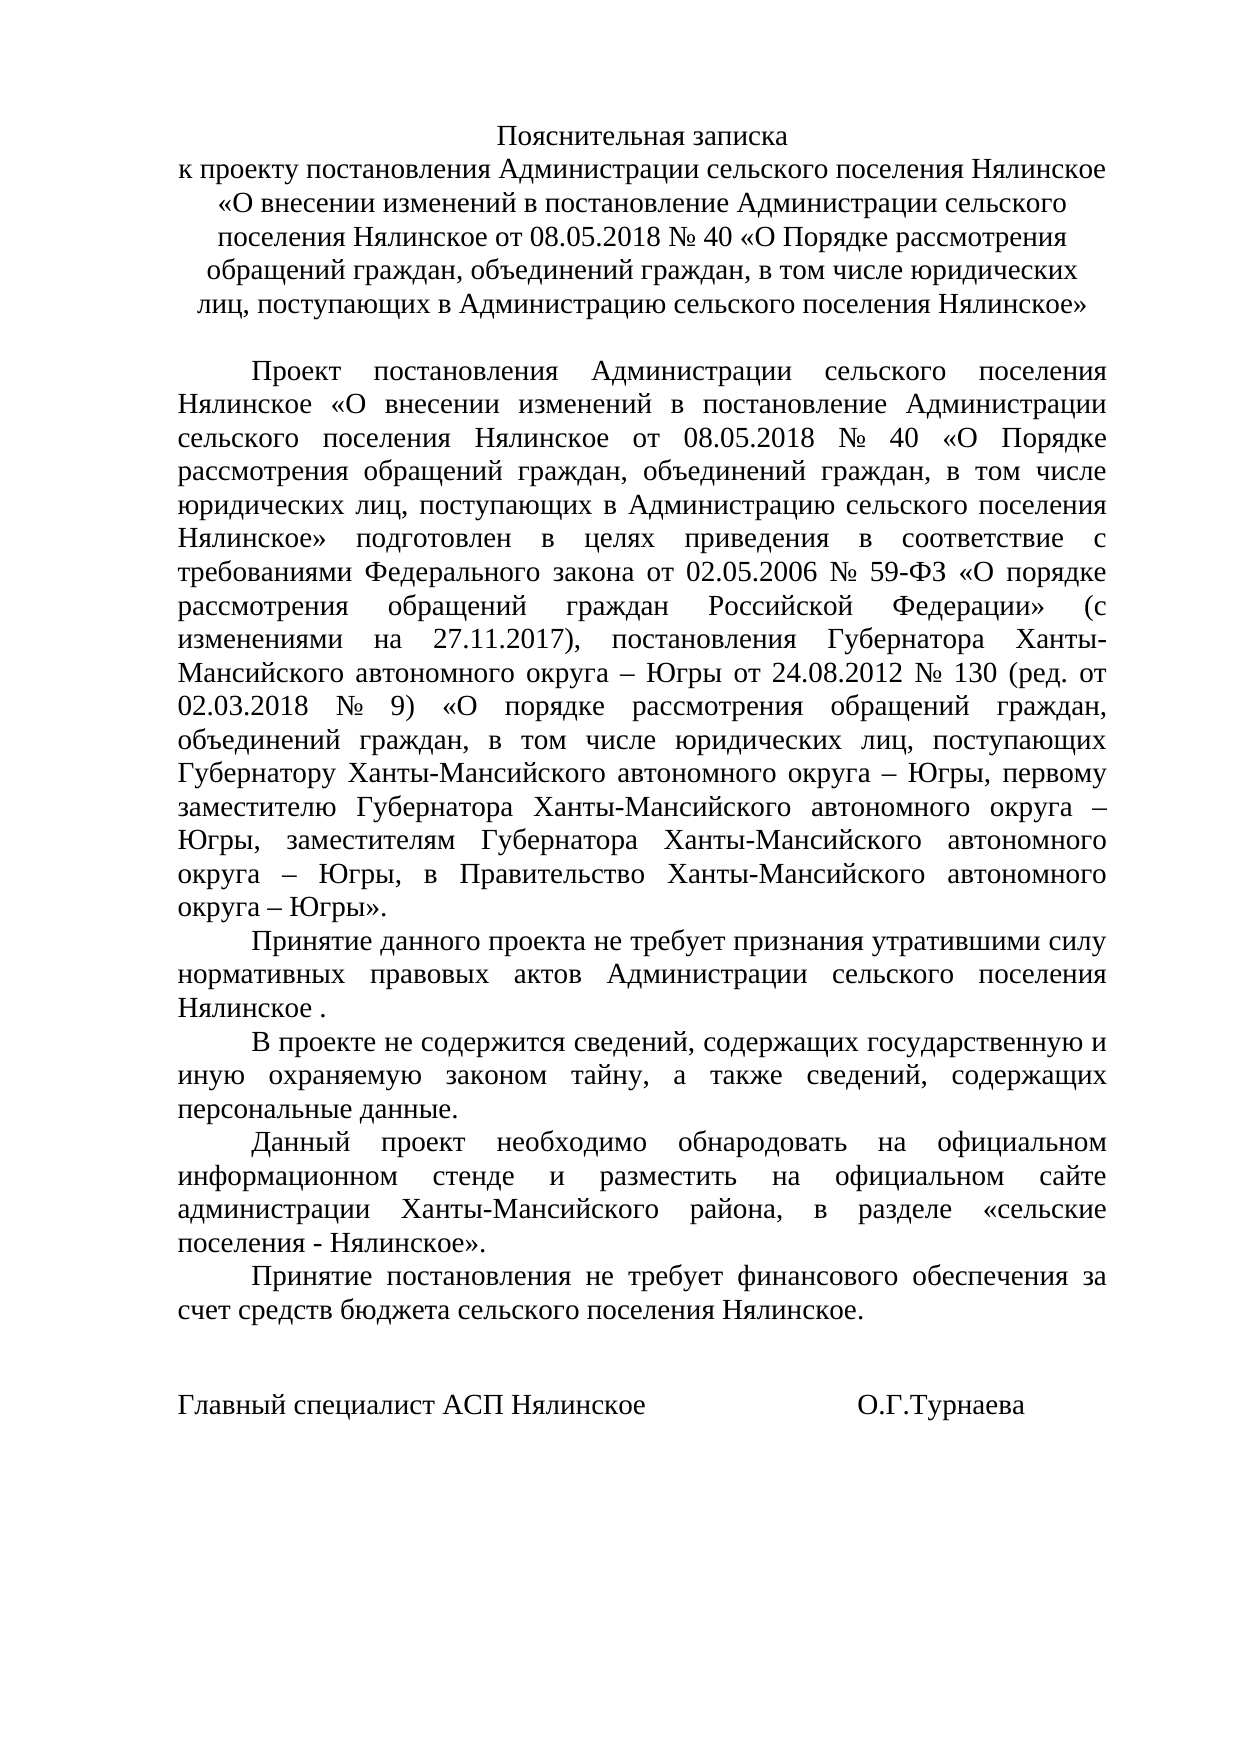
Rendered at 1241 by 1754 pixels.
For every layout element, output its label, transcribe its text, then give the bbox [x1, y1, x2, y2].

text В проекте не содержится сведений, содержащих государственную и иную охраняемую законом тайну, а также сведений, содержащих персональные данные. [177, 1024, 1107, 1124]
text Принятие постановления не требует финансового обеспечения за счет средств бюджета сельского поселения Нялинское. [177, 1258, 1107, 1326]
text Принятие данного проекта не требует признания утратившими силу нормативных правовых актов Администрации сельского поселения Нялинское . [177, 923, 1107, 1024]
text к проекту постановления Администрации сельского поселения Нялинское «О внесении изменений в постановление Администрации сельского поселения Нялинское от 08.05.2018 № 40 «О Порядке рассмотрения обращений граждан, объединений граждан, в том числе юридических лиц, поступающих в Администрацию сельского поселения Нялинское» [177, 152, 1107, 319]
text Главный специалист АСП Нялинское О.Г.Турнаева [177, 1387, 1107, 1421]
text Пояснительная записка [177, 118, 1107, 152]
text Данный проект необходимо обнародовать на официальном информационном стенде и разместить на официальном сайте администрации Ханты-Мансийского района, в разделе «сельские поселения - Нялинское». [177, 1124, 1107, 1258]
text Проект постановления Администрации сельского поселения Нялинское «О внесении изменений в постановление Администрации сельского поселения Нялинское от 08.05.2018 № 40 «О Порядке рассмотрения обращений граждан, объединений граждан, в том числе юридических лиц, поступающих в Администрацию сельского поселения Нялинское» подготовлен в целях приведения в соответствие с требованиями Федерального закона от 02.05.2006 № 59-ФЗ «О порядке рассмотрения обращений граждан Российской Федерации» (с изменениями на 27.11.2017), постановления Губернатора Ханты-Мансийского автономного округа – Югры от 24.08.2012 № 130 (ред. от 02.03.2018 № 9) «О порядке рассмотрения обращений граждан, объединений граждан, в том числе юридических лиц, поступающих Губернатору Ханты-Мансийского автономного округа – Югры, первому заместителю Губернатора Ханты-Мансийского автономного округа – Югры, заместителям Губернатора Ханты-Мансийского автономного округа – Югры, в Правительство Ханты-Мансийского автономного округа – Югры». [177, 353, 1107, 923]
